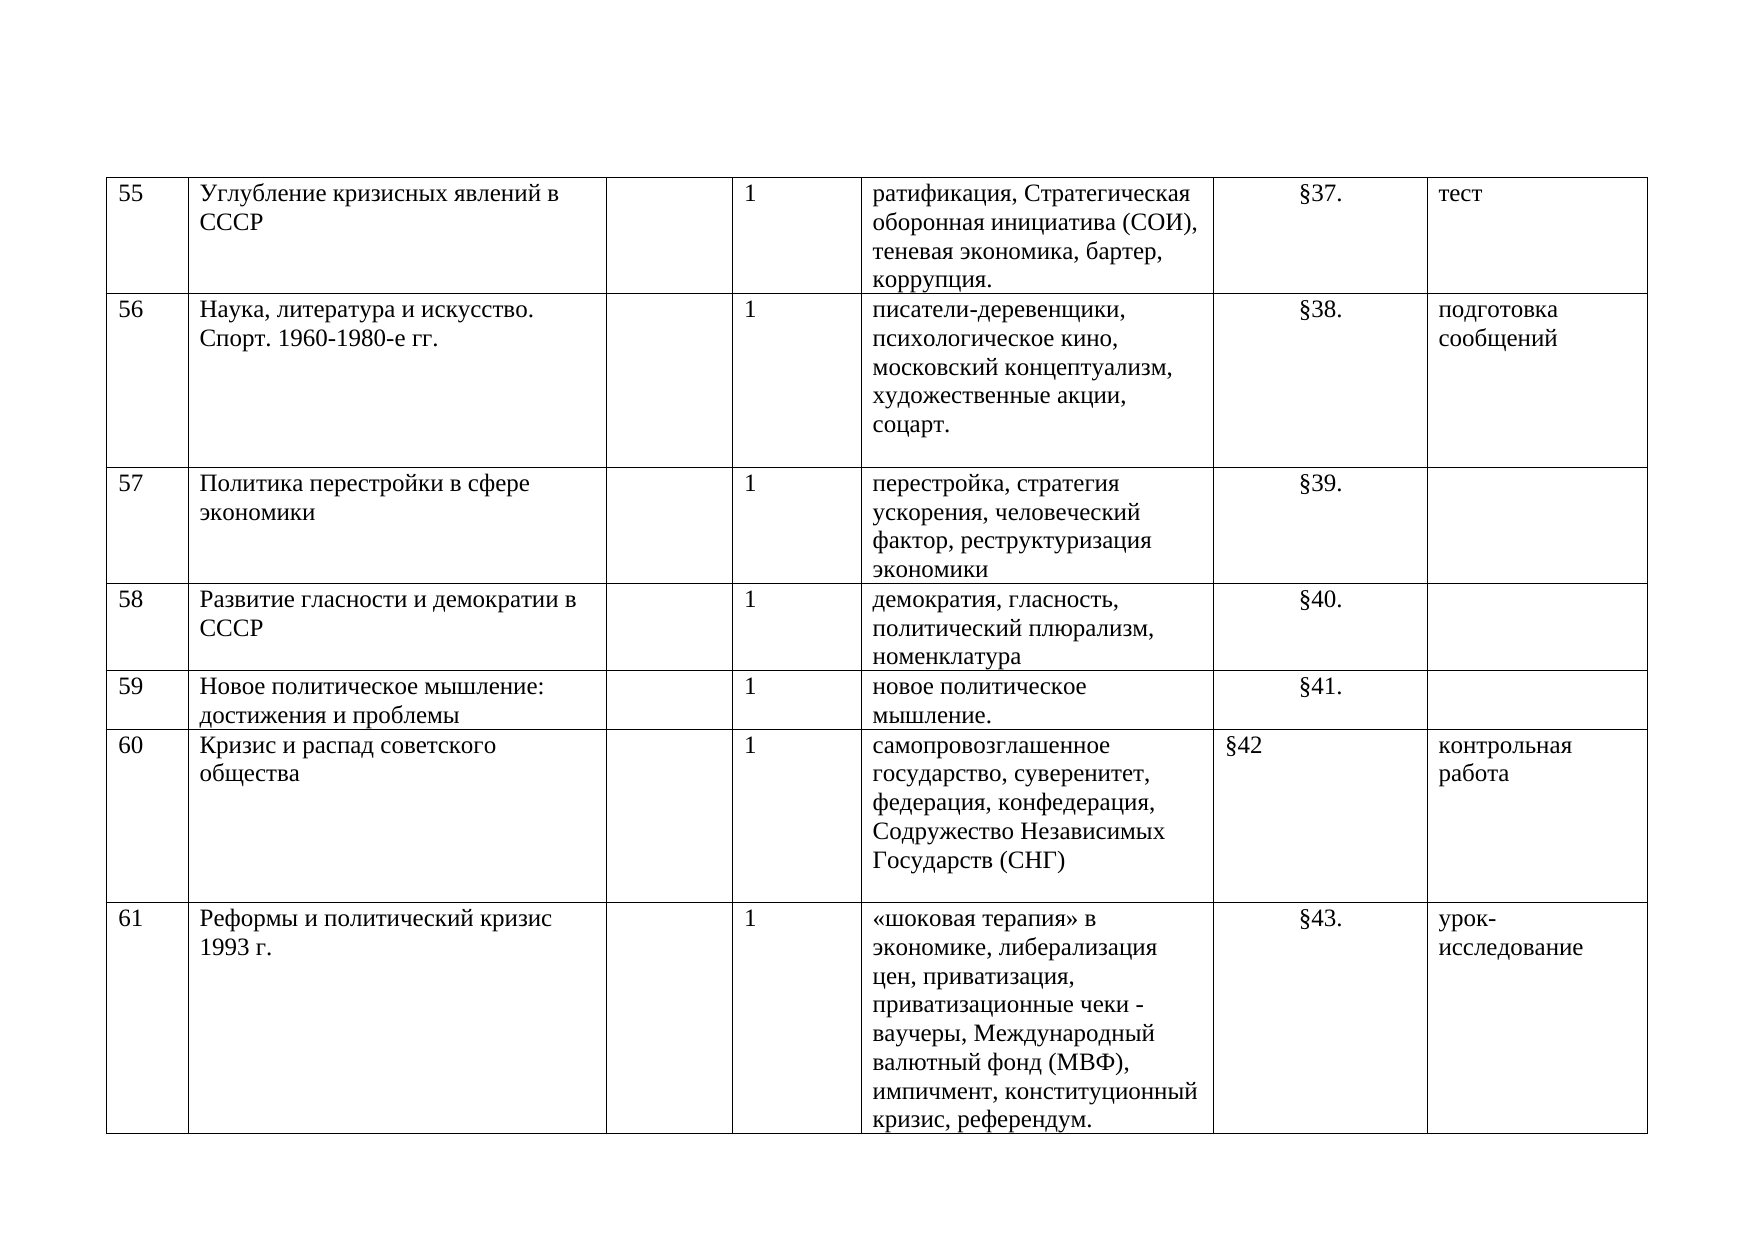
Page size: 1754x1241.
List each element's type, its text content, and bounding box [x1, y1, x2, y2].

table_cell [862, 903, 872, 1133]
table_cell тест [1428, 178, 1647, 293]
table_cell [607, 903, 732, 1133]
table_cell [1428, 468, 1647, 583]
table_cell Политика перестройки в сфере экономики [189, 468, 606, 583]
table_cell 56 [107, 294, 188, 467]
table_cell 1 [733, 730, 861, 902]
table_cell Реформы и политический кризис 1993 г. [189, 903, 606, 1133]
table_cell урок-исследование [1428, 903, 1647, 1133]
table_cell Наука, литература и искусство. Спорт. 1960-1980-е гг. [189, 294, 606, 467]
table_cell 59 [107, 671, 188, 729]
table_cell §42 [1214, 730, 1427, 902]
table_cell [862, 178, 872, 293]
table_cell [607, 178, 732, 293]
table_cell [607, 468, 732, 583]
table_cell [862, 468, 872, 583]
table_cell Кризис и распад советского общества [189, 730, 606, 902]
table_cell 58 [107, 584, 188, 670]
table_cell §38. [1214, 294, 1427, 467]
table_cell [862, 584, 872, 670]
table_cell 1 [733, 294, 861, 467]
table_cell 1 [733, 468, 861, 583]
table_cell контрольная работа [1428, 730, 1647, 902]
table_cell Развитие гласности и демократии в СССР [189, 584, 606, 670]
table_cell 1 [733, 584, 861, 670]
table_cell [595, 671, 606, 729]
table_cell §37. [1214, 178, 1427, 293]
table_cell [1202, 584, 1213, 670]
table_cell 1 [733, 178, 861, 293]
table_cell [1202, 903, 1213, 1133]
table_cell [607, 294, 732, 467]
table_cell §39. [1214, 468, 1427, 583]
table_cell [607, 671, 732, 729]
table_cell подготовка сообщений [1428, 294, 1647, 467]
table_cell [607, 584, 732, 670]
table_cell 55 [107, 178, 188, 293]
table_cell §41. [1214, 671, 1427, 729]
table_cell §40. [1214, 584, 1427, 670]
table_cell [1428, 671, 1647, 729]
table_cell 57 [107, 468, 188, 583]
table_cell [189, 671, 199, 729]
table_cell Углубление кризисных явлений в СССР [189, 178, 606, 293]
table_cell 60 [107, 730, 188, 902]
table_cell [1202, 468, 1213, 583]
table_cell самопровозглашенное государство, суверенитет, федерация, конфедерация, Содружество Независимых Государств (СНГ) [862, 730, 1213, 902]
table_cell [1428, 584, 1647, 670]
table_cell писатели-деревенщики, психологическое кино, московский концептуализм, художественные акции, соцарт. [862, 294, 1213, 467]
table_cell §43. [1214, 903, 1427, 1133]
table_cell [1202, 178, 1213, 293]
table_cell [607, 730, 732, 902]
table_cell 1 [733, 671, 861, 729]
table_cell 1 [733, 903, 861, 1133]
table_cell 61 [107, 903, 188, 1133]
